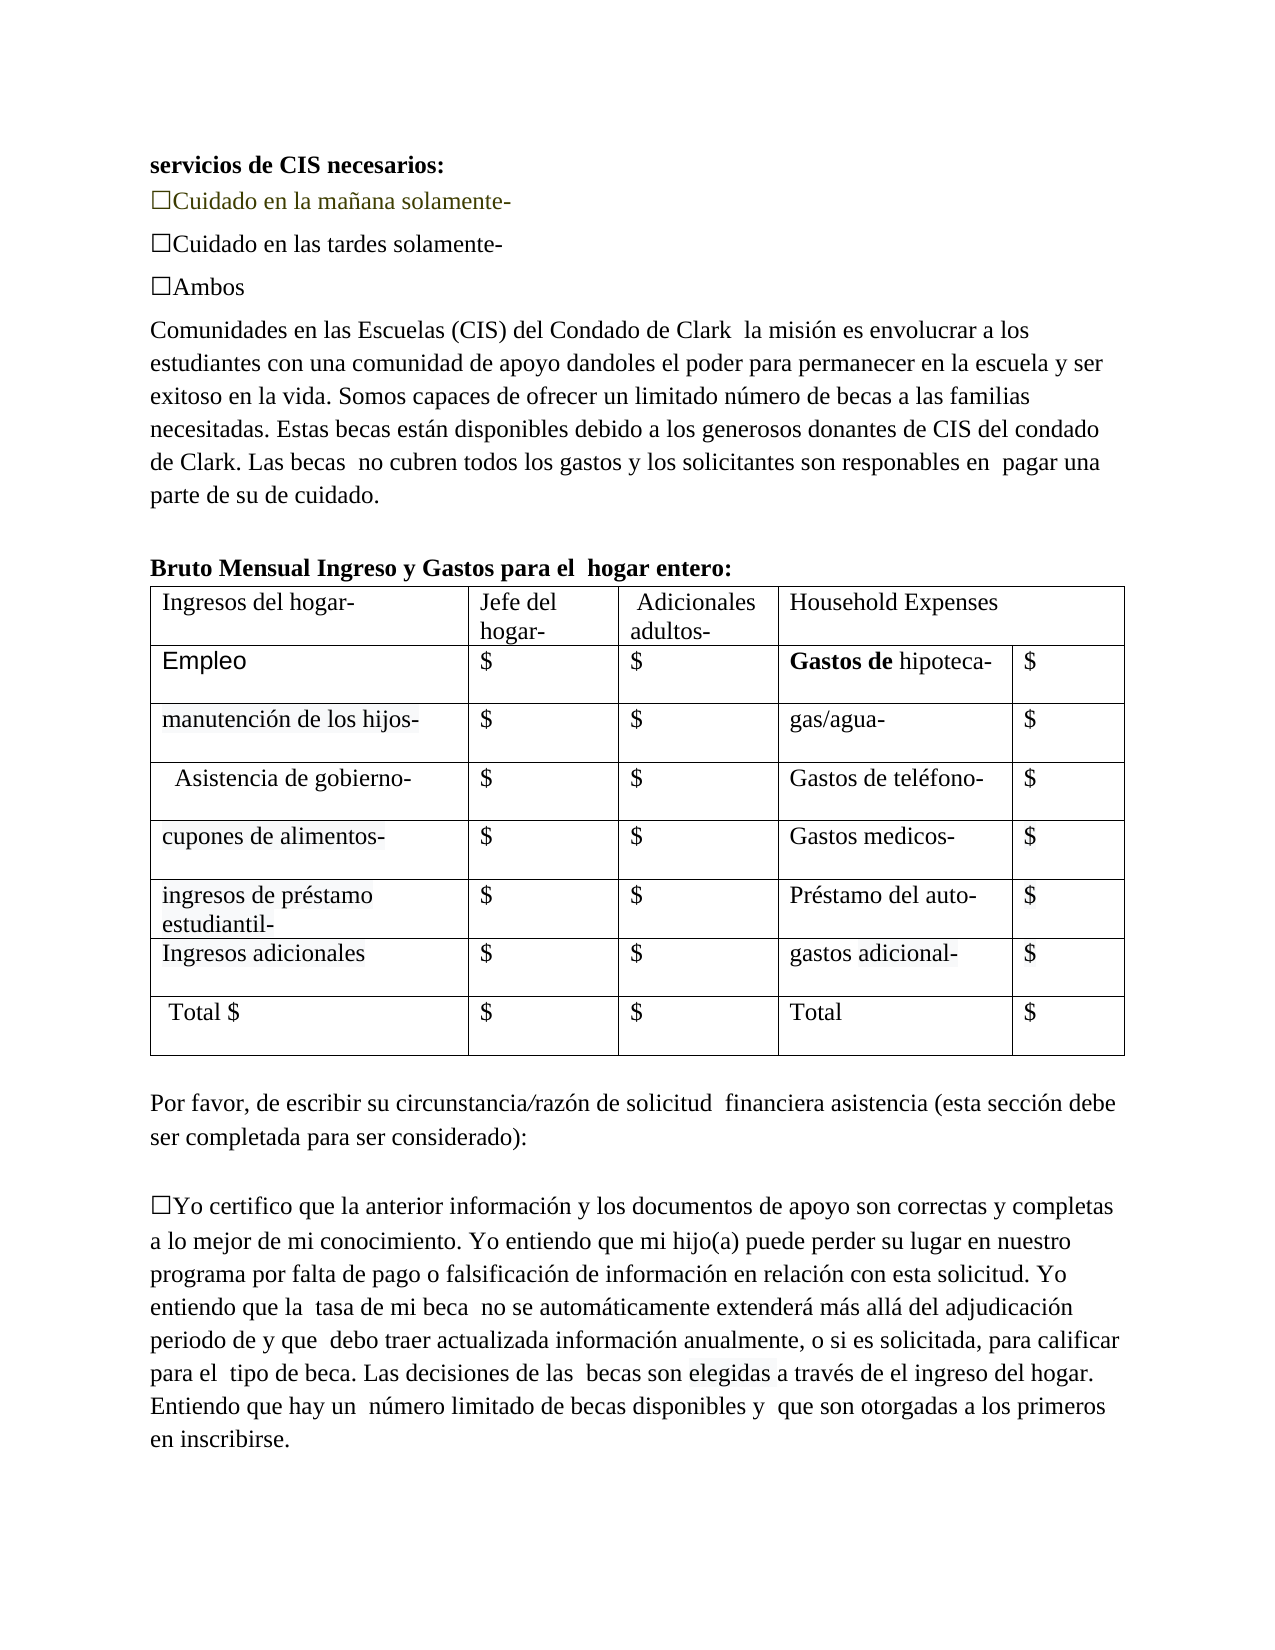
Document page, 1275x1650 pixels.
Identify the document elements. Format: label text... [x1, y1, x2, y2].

table_cell $ [619, 821, 778, 879]
table_cell Asistencia de gobierno- [151, 763, 468, 820]
table_cell $ [1013, 821, 1124, 879]
table_cell $ [469, 646, 618, 703]
table_cell $ [619, 997, 778, 1054]
table_cell $ [469, 704, 618, 762]
text Cuidado en las tardes solamente- [150, 226, 1125, 260]
table_cell Total $ [151, 997, 468, 1054]
table_cell $ [1013, 646, 1124, 703]
text Por favor, de escribir su circunstancia/razón de solicitud financiera asistencia (esta sección debe ser completada para ser considerado): [150, 1088, 1125, 1150]
table_cell ingresos de préstamo estudiantil- [274, 880, 468, 937]
text Ambos [150, 268, 1125, 302]
table_cell Gastos medicos- [779, 821, 1012, 879]
table_header Household Expenses [779, 587, 1124, 645]
table_cell gas/agua- [779, 704, 1012, 762]
table_cell $ [469, 763, 618, 820]
table_header Ingresos del hogar- [151, 587, 468, 645]
table_cell cupones de alimentos- [151, 821, 468, 879]
table_cell gastos adicional- [779, 939, 1012, 996]
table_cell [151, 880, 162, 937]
table_cell Ingresos adicionales [151, 939, 468, 996]
text Cuidado en la mañana solamente- [150, 183, 1125, 217]
table_cell $ [619, 704, 778, 762]
table_cell Préstamo del auto- [779, 880, 1012, 937]
table_cell $ [469, 821, 618, 879]
table_cell $ [619, 939, 778, 996]
table_cell $ [1013, 704, 1124, 762]
table_cell $ [619, 646, 778, 703]
table_cell $ [469, 880, 618, 937]
table_cell manutención de los hijos- [151, 704, 468, 762]
table_header Jefe del hogar- [469, 587, 618, 645]
text servicios de CIS necesarios: [150, 150, 1125, 179]
table_cell Empleo [151, 646, 468, 703]
table_cell $ [469, 939, 618, 996]
table_cell $ [1013, 763, 1124, 820]
table_cell Total [779, 997, 1012, 1054]
table_cell $ [1013, 880, 1124, 937]
table_cell Gastos de hipoteca- [779, 646, 1012, 703]
table_cell Gastos de teléfono- [779, 763, 1012, 820]
table_header Adicionales adultos- [619, 587, 778, 645]
table_cell $ [469, 997, 618, 1054]
table_cell $ [1013, 997, 1124, 1054]
text Bruto Mensual Ingreso y Gastos para el hogar entero: [150, 553, 1125, 582]
table_cell $ [619, 880, 778, 937]
text Comunidades en las Escuelas (CIS) del Condado de Clark la misión es envolucrar a los estudiantes con una comunidad de apoyo dandoles el poder para permanecer en la escuela y ser exitoso en la vida. Somos capaces de ofrecer un limitado número de becas a las familias necesitadas. Estas becas están disponibles debido a los generosos donantes de CIS del condado de Clark. Las becas no cubren todos los gastos y los solicitantes son responables en pagar una parte de su de cuidado. [150, 315, 1125, 509]
table_cell $ [1013, 939, 1124, 996]
table_cell $ [619, 763, 778, 820]
text Yo certifico que la anterior información y los documentos de apoyo son correctas y completas a lo mejor de mi conocimiento. Yo entiendo que mi hijo(a) puede perder su lugar en nuestro programa por falta de pago o falsificación de información en relación con esta solicitud. Yo entiendo que la tasa de mi beca no se automáticamente extenderá más allá del adjudicación periodo de y que debo traer actualizada información anualmente, o si es solicitada, para calificar para el tipo de beca. Las decisiones de las becas son elegidas a través de el ingreso del hogar. Entiendo que hay un número limitado de becas disponibles y que son otorgadas a los primeros en inscribirse. [150, 1188, 1125, 1453]
